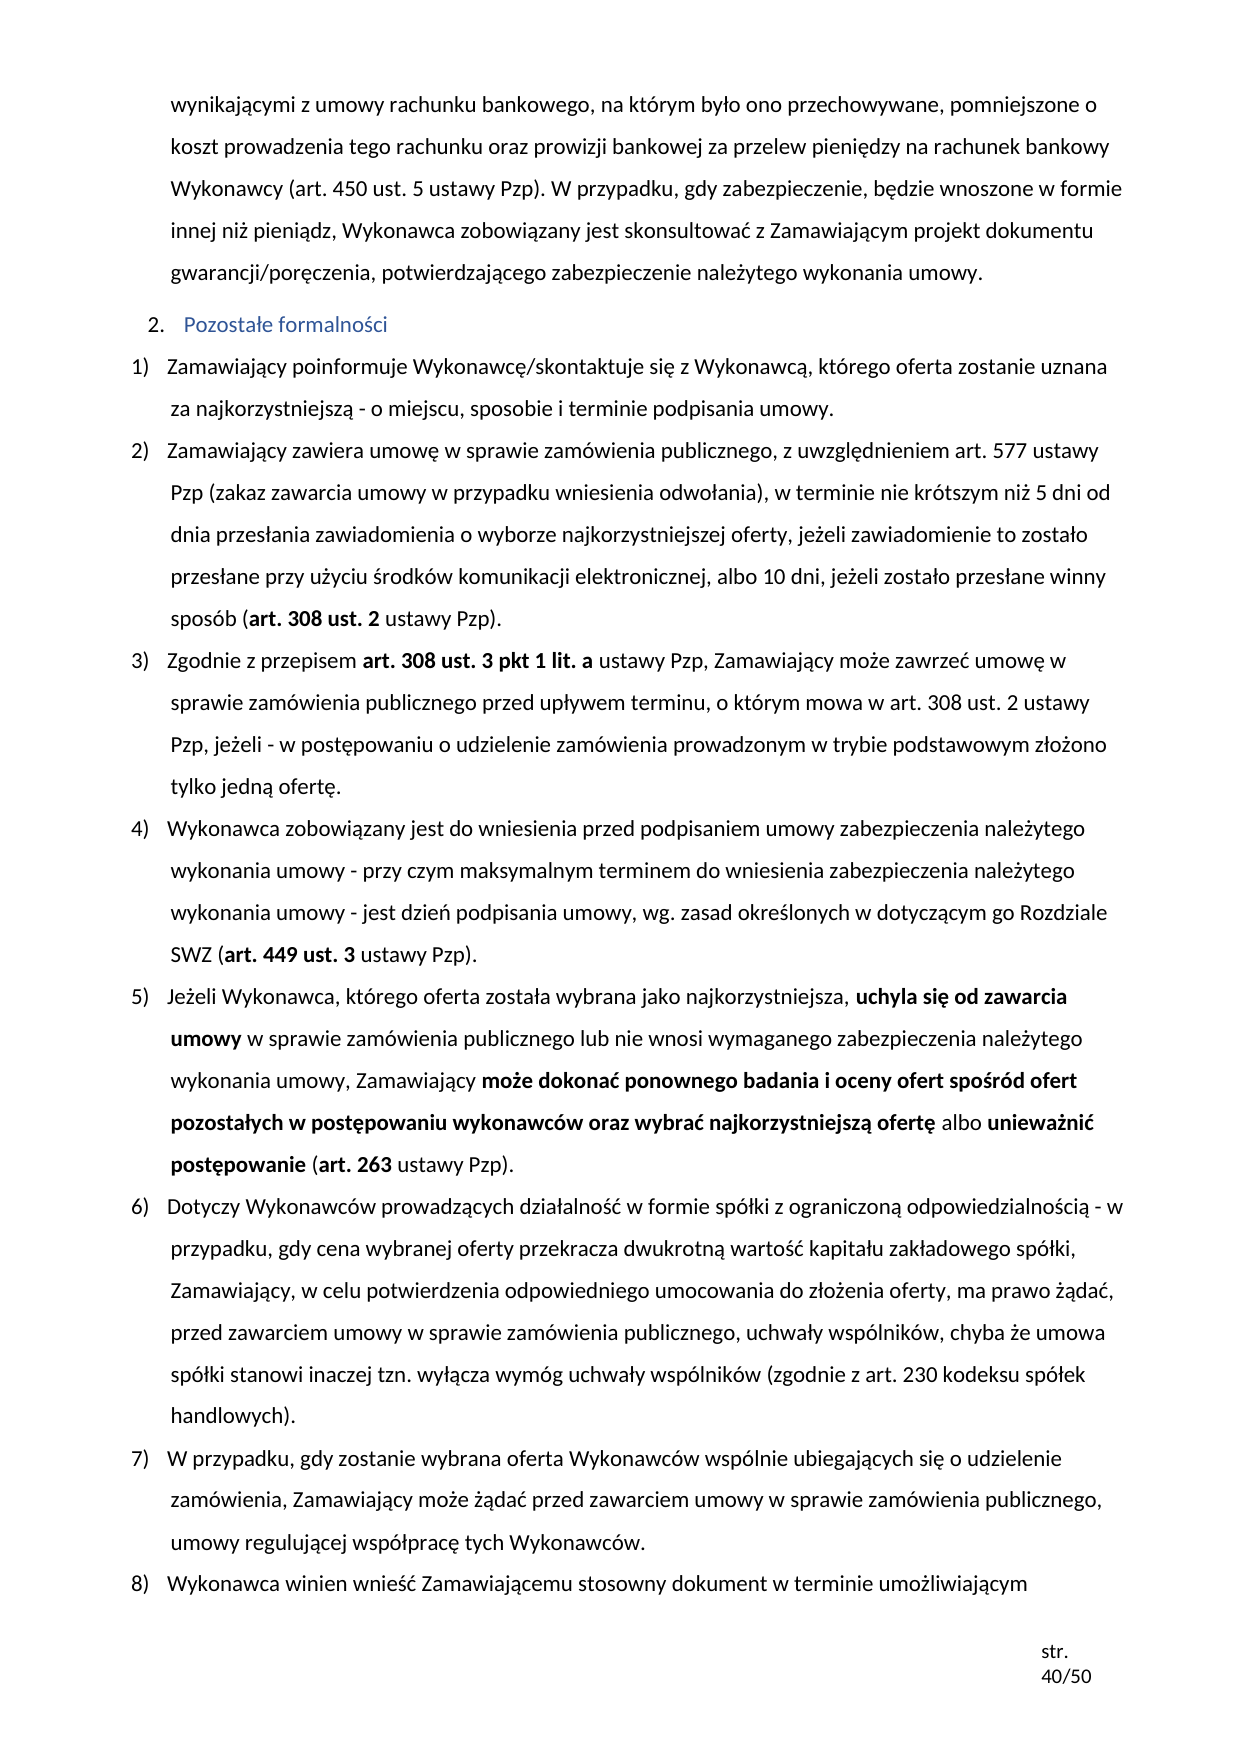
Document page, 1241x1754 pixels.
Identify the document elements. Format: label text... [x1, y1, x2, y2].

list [131, 90, 1127, 286]
list Pozostałe formalności [131, 310, 1127, 338]
list Zamawiający zawiera umowę w sprawie zamówienia publicznego, z uwzględnieniem art. 577 ustawy Pzp (zakaz zawarcia umowy w przypadku wniesienia odwołania), w terminie nie krótszym niż 5 dni od dnia przesłania zawiadomienia o wyborze najkorzystniejszej oferty, jeżeli zawiadomienie to zostało przesłane przy użyciu środków komunikacji elektronicznej, albo 10 dni, jeżeli zostało przesłane winny sposób (art. 308 ust. 2 ustawy Pzp). [131, 436, 1127, 632]
list W przypadku, gdy zostanie wybrana oferta Wykonawców wspólnie ubiegających się o udzielenie zamówienia, Zamawiający może żądać przed zawarciem umowy w sprawie zamówienia publicznego, umowy regulującej współpracę tych Wykonawców. [131, 1444, 1127, 1556]
list Zamawiający poinformuje Wykonawcę/skontaktuje się z Wykonawcą, którego oferta zostanie uznana za najkorzystniejszą - o miejscu, sposobie i terminie podpisania umowy. [131, 352, 1127, 422]
list Wykonawca zobowiązany jest do wniesienia przed podpisaniem umowy zabezpieczenia należytego wykonania umowy - przy czym maksymalnym terminem do wniesienia zabezpieczenia należytego wykonania umowy - jest dzień podpisania umowy, wg. zasad określonych w dotyczącym go Rozdziale SWZ (art. 449 ust. 3 ustawy Pzp). [131, 814, 1127, 968]
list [131, 1569, 1127, 1598]
list Zgodnie z przepisem art. 308 ust. 3 pkt 1 lit. a ustawy Pzp, Zamawiający może zawrzeć umowę w sprawie zamówienia publicznego przed upływem terminu, o którym mowa w art. 308 ust. 2 ustawy Pzp, jeżeli - w postępowaniu o udzielenie zamówienia prowadzonym w trybie podstawowym złożono tylko jedną ofertę. [131, 646, 1127, 800]
list Dotyczy Wykonawców prowadzących działalność w formie spółki z ograniczoną odpowiedzialnością - w przypadku, gdy cena wybranej oferty przekracza dwukrotną wartość kapitału zakładowego spółki, Zamawiający, w celu potwierdzenia odpowiedniego umocowania do złożenia oferty, ma prawo żądać, przed zawarciem umowy w sprawie zamówienia publicznego, uchwały wspólników, chyba że umowa spółki stanowi inaczej tzn. wyłącza wymóg uchwały wspólników (zgodnie z art. 230 kodeksu spółek handlowych). [131, 1192, 1127, 1430]
list Jeżeli Wykonawca, którego oferta została wybrana jako najkorzystniejsza, uchyla się od zawarcia umowy w sprawie zamówienia publicznego lub nie wnosi wymaganego zabezpieczenia należytego wykonania umowy, Zamawiający może dokonać ponownego badania i oceny ofert spośród ofert pozostałych w postępowaniu wykonawców oraz wybrać najkorzystniejszą ofertę albo unieważnić postępowanie (art. 263 ustawy Pzp). [131, 982, 1127, 1178]
